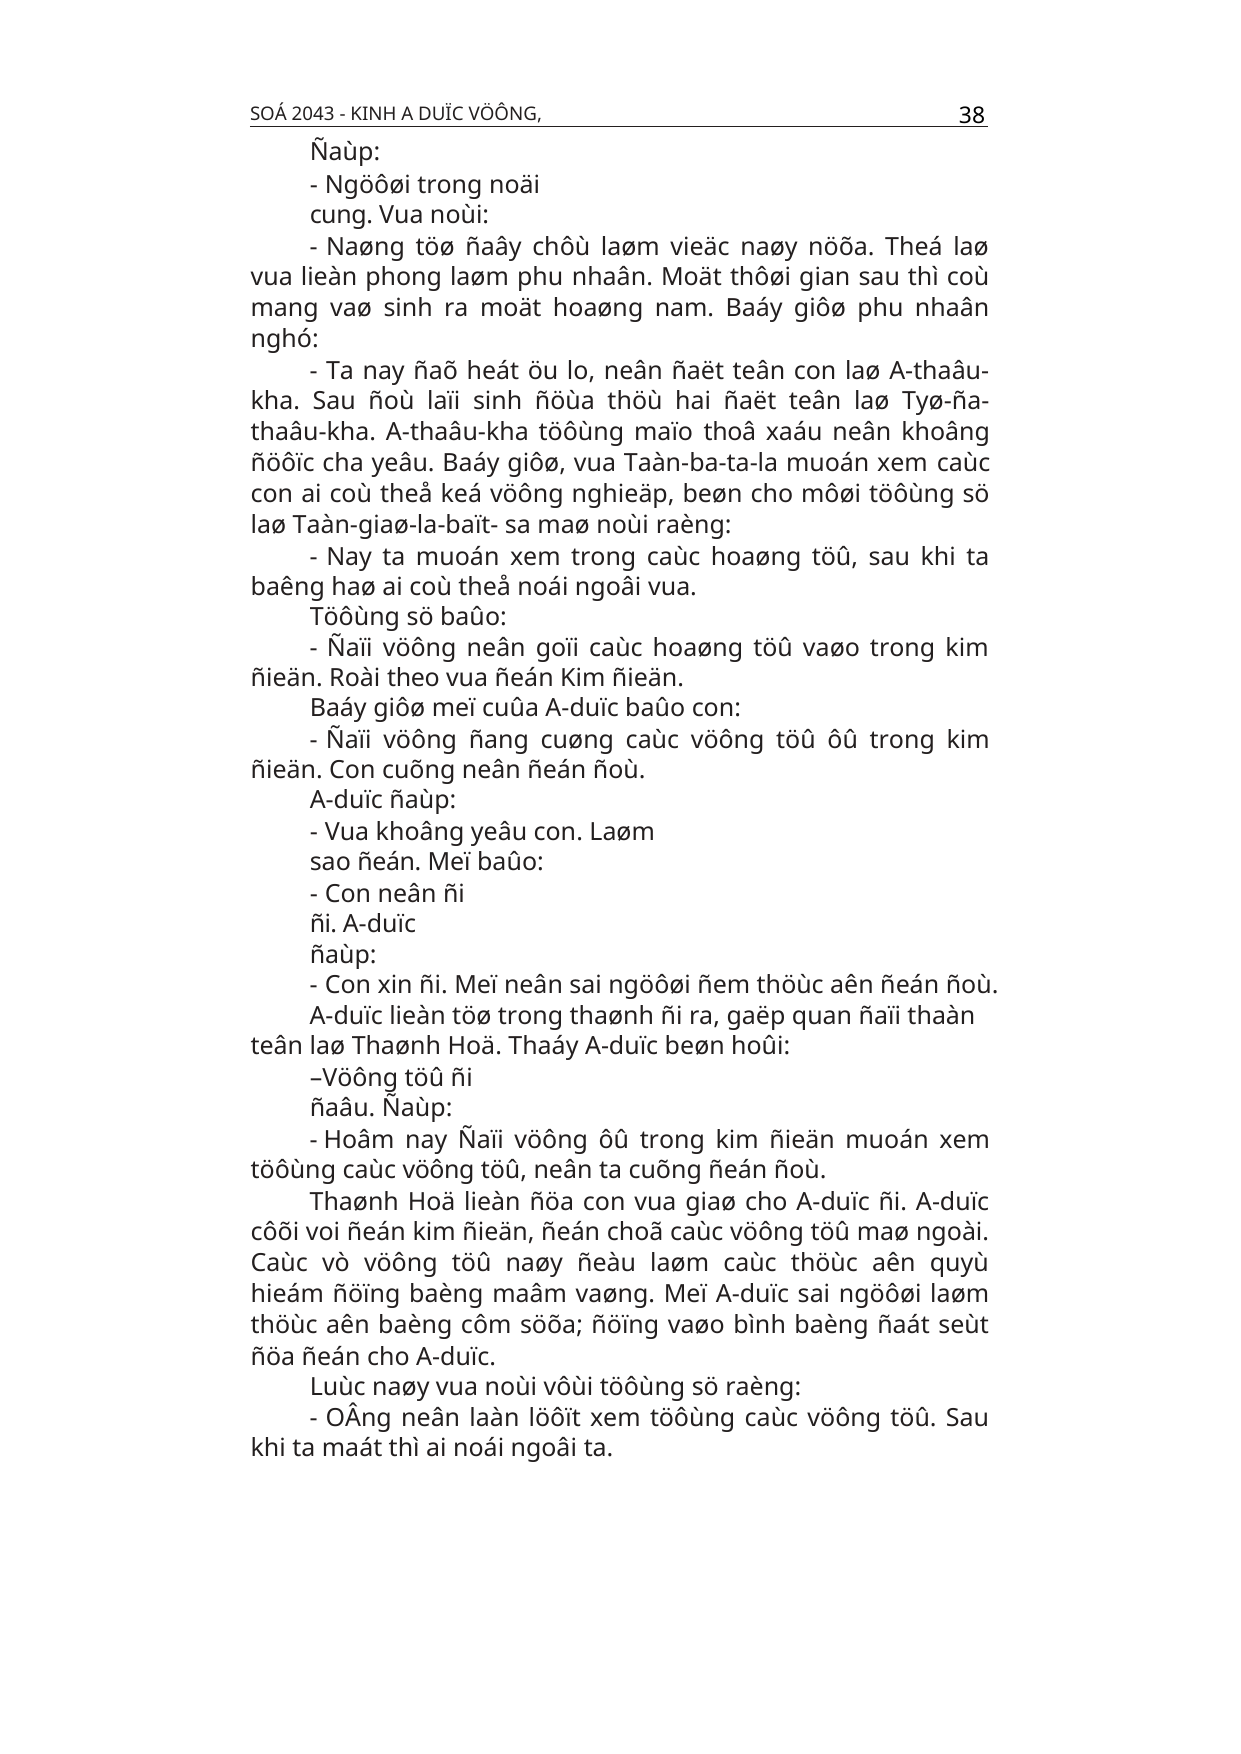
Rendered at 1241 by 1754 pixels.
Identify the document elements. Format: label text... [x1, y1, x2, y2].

text Baáy giôø meï cuûa A-duïc baûo con: [309, 694, 1092, 722]
text Töôùng sö baûo: [309, 603, 1092, 631]
text Ñaùp: [309, 134, 1092, 167]
text Thaønh Hoä lieàn ñöa con vua giaø cho A-duïc ñi. A-duïc côõi voi ñeán kim ñieän, ñeán choã caùc vöông töû maø ngoài. Caùc vò vöông töû naøy ñeàu laøm caùc thöùc aên quyù hieám ñöïng baèng maâm vaøng. Meï A-duïc sai ngöôøi laøm thöùc aên baèng côm söõa; ñöïng vaøo bình baèng ñaát seùt ñöa ñeán cho A-duïc. [250, 1186, 990, 1372]
text A-duïc ñaùp: [309, 786, 1092, 814]
list Ñaïi vöông neân goïi caùc hoaøng töû vaøo trong kim ñieän. Roài theo vua ñeán Kim ñieän. [250, 632, 989, 694]
list OÂng neân laàn löôït xem töôùng caùc vöông töû. Sau khi ta maát thì ai noái ngoâi ta. [250, 1402, 989, 1463]
list Ta nay ñaõ heát öu lo, neân ñaët teân con laø A-thaâu-kha. Sau ñoù laïi sinh ñöùa thöù hai ñaët teân laø Tyø-ña-thaâu-kha. A-thaâu-kha töôùng maïo thoâ xaáu neân khoâng ñöôïc cha yeâu. Baáy giôø, vua Taàn-ba-ta-la muoán xem caùc con ai coù theå keá vöông nghieäp, beøn cho môøi töôùng sö laø Taàn-giaø-la-baït- sa maø noùi raèng: [250, 354, 990, 541]
list Hoâm nay Ñaïi vöông ôû trong kim ñieän muoán xem töôùng caùc vöông töû, neân ta cuõng ñeán ñoù. [250, 1124, 990, 1186]
list Naøng töø ñaây chôù laøm vieäc naøy nöõa. Theá laø vua lieàn phong laøm phu nhaân. Moät thôøi gian sau thì coù mang vaø sinh ra moät hoaøng nam. Baáy giôø phu nhaân nghó: [250, 230, 990, 354]
text –Vöông töû ñi ñaâu. Ñaùp: [309, 1062, 499, 1124]
list Ngöôøi trong noäi cung. Vua noùi: [309, 168, 551, 230]
text A-duïc lieàn töø trong thaønh ñi ra, gaëp quan ñaïi thaàn teân laø Thaønh Hoä. Thaáy A-duïc beøn hoûi: [250, 1000, 997, 1062]
list Con xin ñi. Meï neân sai ngöôøi ñem thöùc aên ñeán ñoù. [309, 970, 1092, 999]
list Vua khoâng yeâu con. Laøm sao ñeán. Meï baûo: [309, 815, 682, 877]
text Luùc naøy vua noùi vôùi töôùng sö raèng: [309, 1372, 1092, 1401]
list Ñaïi vöông ñang cuøng caùc vöông töû ôû trong kim ñieän. Con cuõng neân ñeán ñoù. [250, 723, 990, 786]
list Nay ta muoán xem trong caùc hoaøng töû, sau khi ta baêng haø ai coù theå noái ngoâi vua. [250, 541, 990, 603]
list Con neân ñi ñi. A-duïc ñaùp: [309, 877, 471, 970]
